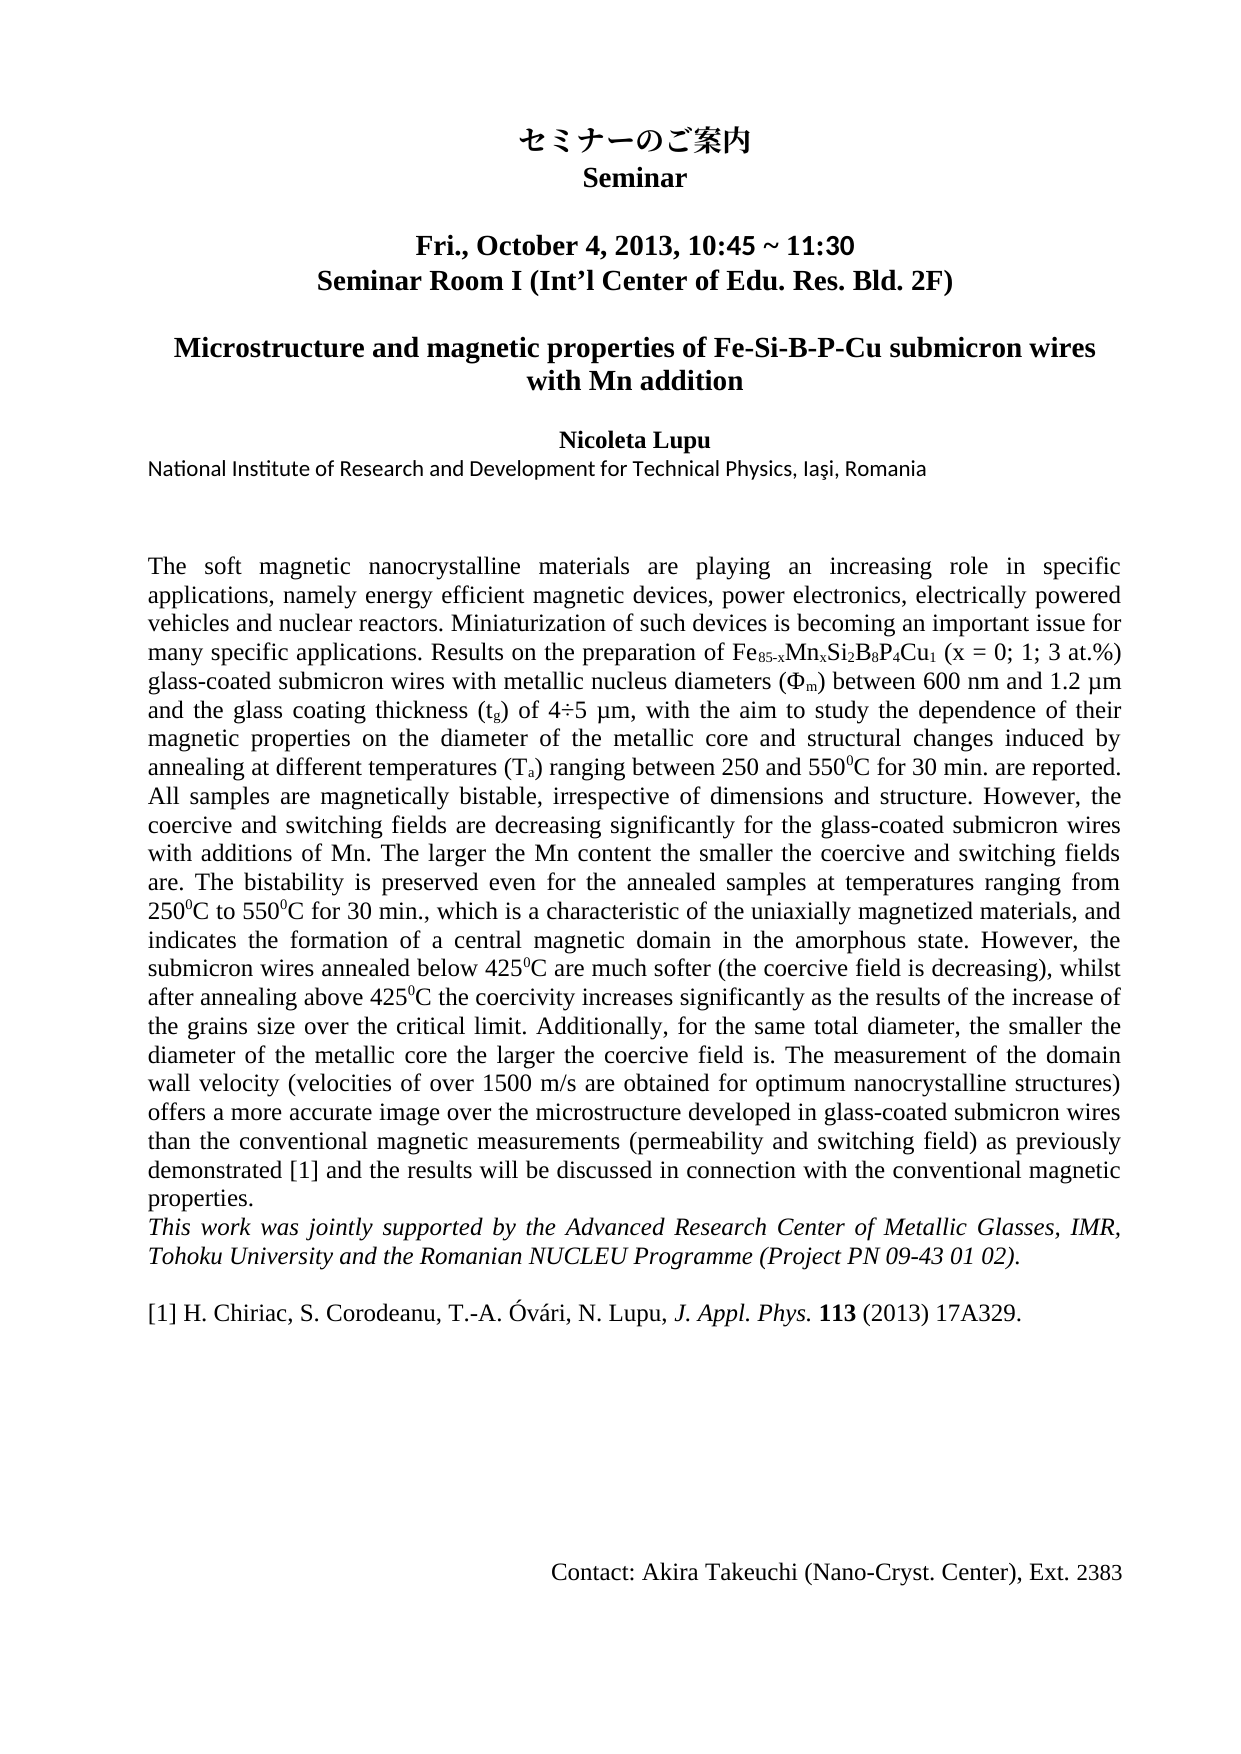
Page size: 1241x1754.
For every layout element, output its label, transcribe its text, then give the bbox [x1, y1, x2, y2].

text [1] H. Chiriac, S. Corodeanu, T.-A. Óvári, N. Lupu, J. Appl. Phys. 113 (2013) 17A329. [148, 1298, 1122, 1327]
text This work was jointly supported by the Advanced Research Center of Metallic Glasses, IMR, Tohoku University and the Romanian NUCLEU Programme (Project PN 09-43 01 02). [148, 1212, 1122, 1270]
text National Institute of Research and Development for Technical Physics, Iaşi, Romania [148, 454, 1122, 482]
title Microstructure and magnetic properties of Fe-Si-B-P-Cu submicron wires with Mn addition [148, 330, 1122, 397]
text The soft magnetic nanocrystalline materials are playing an increasing role in specific applications, namely energy efficient magnetic devices, power electronics, electrically powered vehicles and nuclear reactors. Miniaturization of such devices is becoming an important issue for many specific applications. Results on the preparation of Fe85-xMnxSi2B8P4Cu1 (x = 0; 1; 3 at.%) glass-coated submicron wires with metallic nucleus diameters (Φm) between 600 nm and 1.2 µm and the glass coating thickness (tg) of 4÷5 µm, with the aim to study the dependence of their magnetic properties on the diameter of the metallic core and structural changes induced by annealing at different temperatures (Ta) ranging between 250 and 5500C for 30 min. are reported. All samples are magnetically bistable, irrespective of dimensions and structure. However, the coercive and switching fields are decreasing significantly for the glass-coated submicron wires with additions of Mn. The larger the Mn content the smaller the coercive and switching fields are. The bistability is preserved even for the annealed samples at temperatures ranging from 2500C to 5500C for 30 min., which is a characteristic of the uniaxially magnetized materials, and indicates the formation of a central magnetic domain in the amorphous state. However, the submicron wires annealed below 4250C are much softer (the coercive field is decreasing), whilst after annealing above 4250C the coercivity increases significantly as the results of the increase of the grains size over the critical limit. Additionally, for the same total diameter, the smaller the diameter of the metallic core the larger the coercive field is. The measurement of the domain wall velocity (velocities of over 1500 m/s are obtained for optimum nanocrystalline structures) offers a more accurate image over the microstructure developed in glass-coated submicron wires than the conventional magnetic measurements (permeability and switching field) as previously demonstrated [1] and the results will be discussed in connection with the conventional magnetic properties. [148, 551, 1122, 1212]
text Seminar [148, 160, 1122, 193]
text Contact: Akira Takeuchi (Nano-Cryst. Center), Ext. 2383 [148, 1557, 1122, 1586]
text Seminar Room I (Int’l Center of Edu. Res. Bld. 2F) [148, 263, 1122, 296]
text Fri., October 4, 2013, 10:45 ~ 11:30 [148, 227, 1122, 263]
text セミナーのご案内 [148, 118, 1122, 160]
text Nicoleta Lupu [148, 426, 1122, 454]
